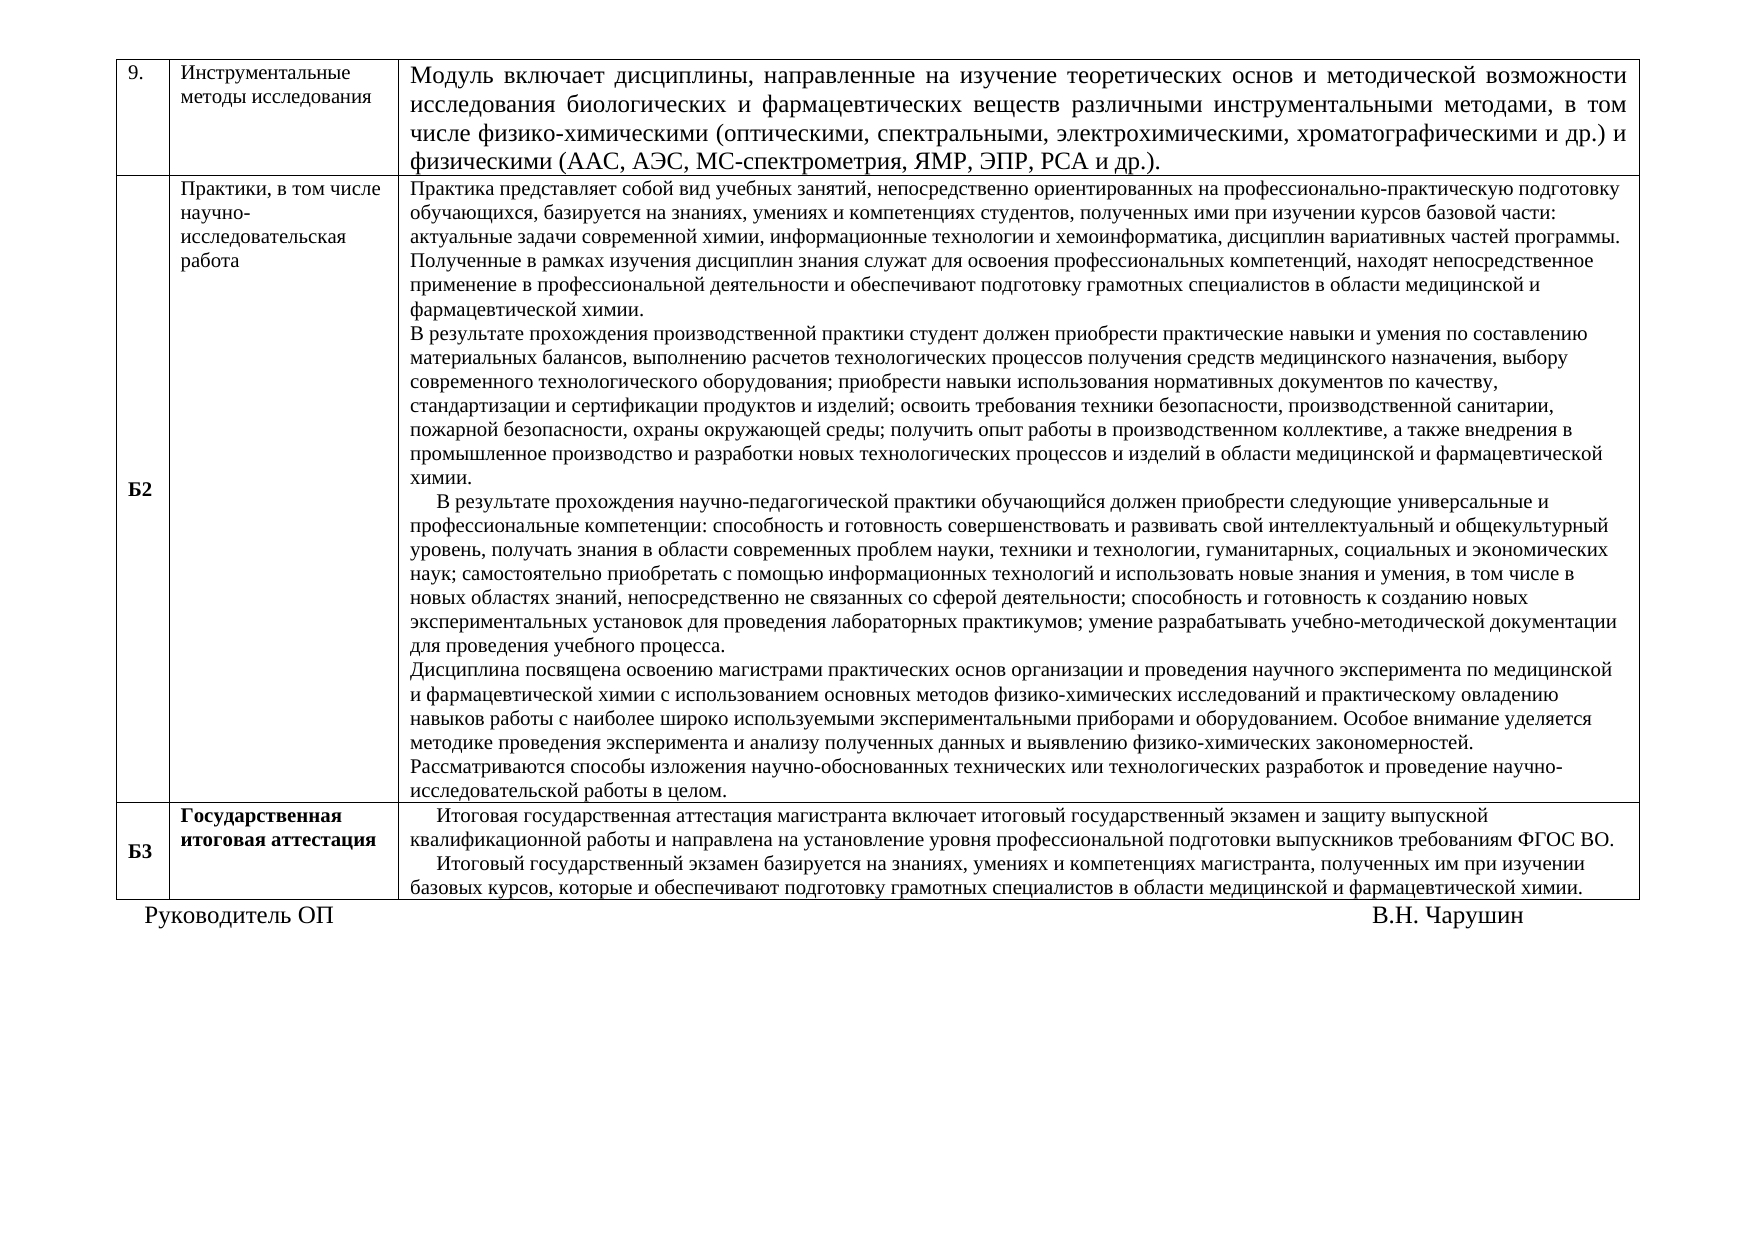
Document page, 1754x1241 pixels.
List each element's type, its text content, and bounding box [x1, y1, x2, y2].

table_cell Практики, в том числе научно-исследовательская работа [170, 176, 398, 802]
table_cell Модуль включает дисциплины, направленные на изучение теоретических основ и методической возможности исследования биологических и фармацевтических веществ различными инструментальными методами, в том числе физико-химическими (оптическими, спектральными, электрохимическими, хроматографическими и др.) и физическими (ААС, АЭС, МС-спектрометрия, ЯМР, ЭПР, РСА и др.). [399, 60, 1639, 175]
table_cell [117, 60, 169, 175]
table_cell Практика представляет собой вид учебных занятий, непосредственно ориентированных на профессионально-практическую подготовку обучающихся, базируется на знаниях, умениях и компетенциях студентов, полученных ими при изучении курсов базовой части: актуальные задачи современной химии, информационные технологии и хемоинформатика, дисциплин вариативных частей программы. Полученные в рамках изучения дисциплин знания служат для освоения профессиональных компетенций, находят непосредственное применение в профессиональной деятельности и обеспечивают подготовку грамотных специалистов в области медицинской и фармацевтической химии. В результате прохождения производственной практики студент должен приобрести практические навыки и умения по составлению материальных балансов, выполнению расчетов технологических процессов получения средств медицинского назначения, выбору современного технологического оборудования; приобрести навыки использования нормативных документов по качеству, стандартизации и сертификации продуктов и изделий; освоить требования техники безопасности, производственной санитарии, пожарной безопасности, охраны окружающей среды; получить опыт работы в производственном коллективе, а также внедрения в промышленное производство и разработки новых технологических процессов и изделий в области медицинской и фармацевтической химии. В результате прохождения научно-педагогической практики обучающийся должен приобрести следующие универсальные и профессиональные компетенции: способность и готовность совершенствовать и развивать свой интеллектуальный и общекультурный уровень, получать знания в области современных проблем науки, техники и технологии, гуманитарных, социальных и экономических наук; самостоятельно приобретать с помощью информационных технологий и использовать новые знания и умения, в том числе в новых областях знаний, непосредственно не связанных со сферой деятельности; способность и готовность к созданию новых экспериментальных установок для проведения лабораторных практикумов; умение разрабатывать учебно-методической документации для проведения учебного процесса. Дисциплина посвящена освоению магистрами практических основ организации и проведения научного эксперимента по медицинской и фармацевтической химии с использованием основных методов физико-химических исследований и практическому овладению навыков работы с наиболее широко используемыми экспериментальными приборами и оборудованием. Особое внимание уделяется методике проведения эксперимента и анализу полученных данных и выявлению физико-химических закономерностей. Рассматриваются способы изложения научно-обоснованных технических или технологических разработок и проведение научно-исследовательской работы в целом. [399, 176, 1639, 802]
table_cell Б2 [117, 176, 169, 802]
table_cell Инструментальные методы исследования [170, 60, 398, 175]
table_cell Итоговая государственная аттестация магистранта включает итоговый государственный экзамен и защиту выпускной квалификационной работы и направлена на установление уровня профессиональной подготовки выпускников требованиям ФГОС ВО. Итоговый государственный экзамен базируется на знаниях, умениях и компетенциях магистранта, полученных им при изучении базовых курсов, которые и обеспечивают подготовку грамотных специалистов в области медицинской и фармацевтической химии. [399, 803, 1639, 899]
text Руководитель ОП В.Н. Чарушин [118, 900, 1636, 929]
table_cell Б3 [117, 803, 169, 899]
table_cell Государственная итоговая аттестация [170, 803, 398, 899]
